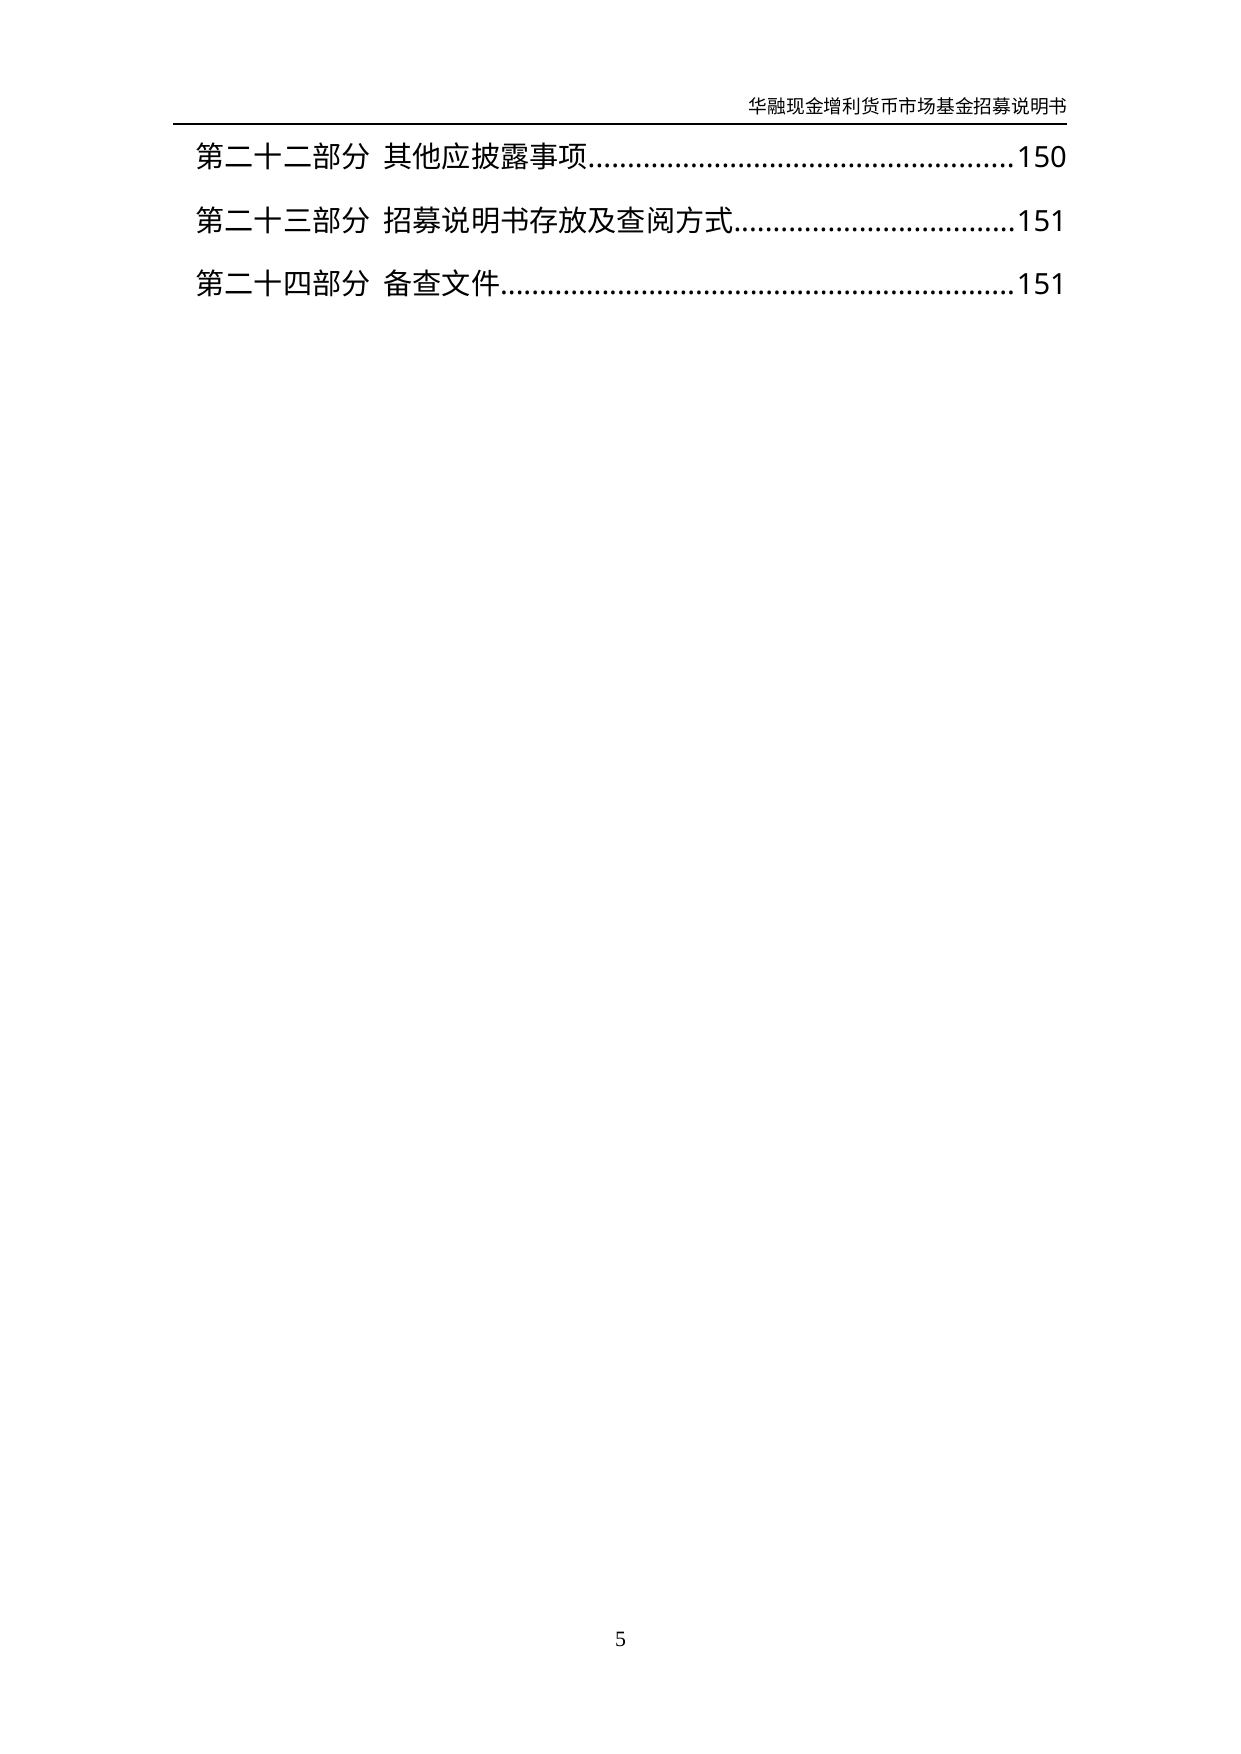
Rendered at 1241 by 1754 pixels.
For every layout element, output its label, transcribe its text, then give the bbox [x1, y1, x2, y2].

text 第二十三部分 招募说明书存放及查阅方式 151 [195, 197, 1067, 239]
text 第二十二部分 其他应披露事项 150 [195, 133, 1067, 176]
text 第二十四部分 备查文件 151 [195, 261, 1067, 303]
